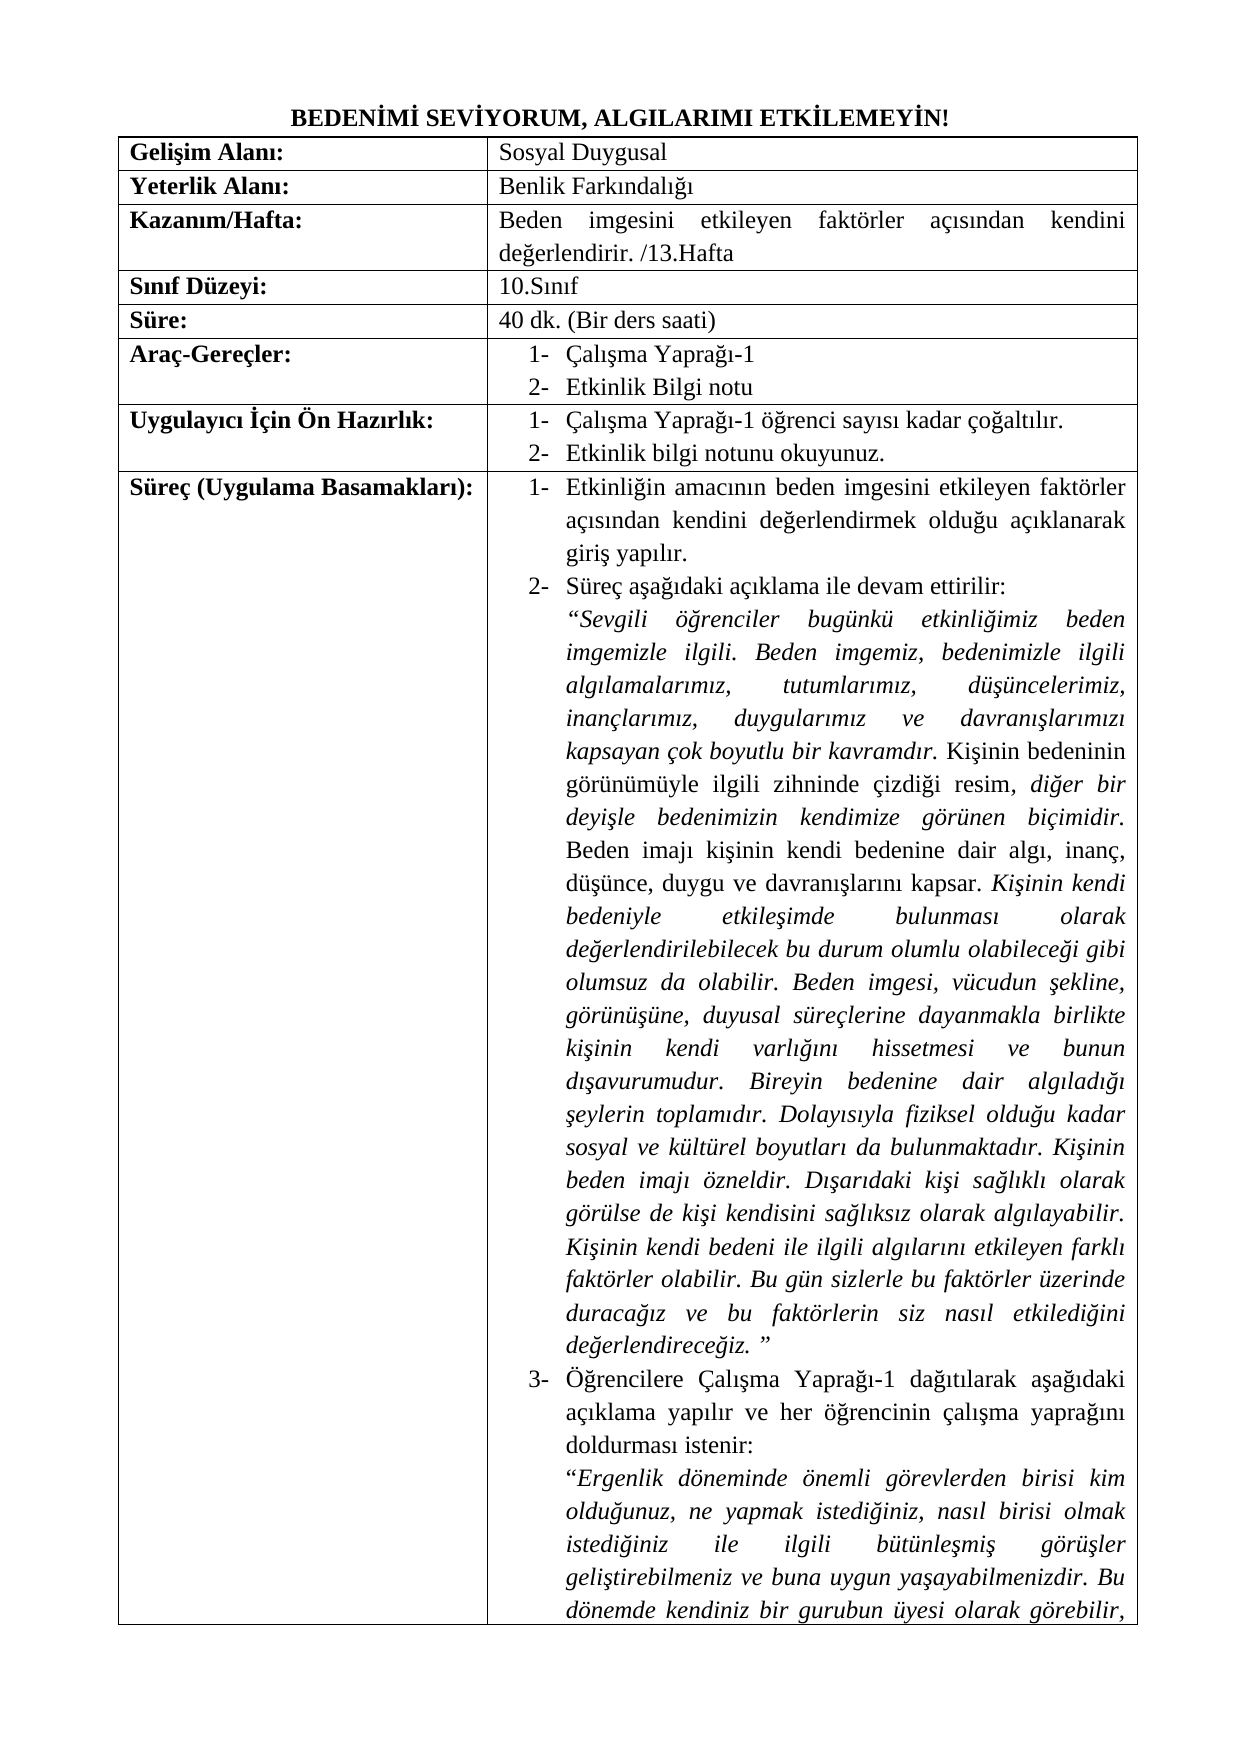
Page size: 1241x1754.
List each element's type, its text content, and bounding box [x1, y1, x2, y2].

table_cell Araç-Gereçler: [119, 339, 487, 404]
table_header Gelişim Alanı: [119, 138, 487, 170]
table_cell Çalışma Yaprağı-1 öğrenci sayısı kadar çoğaltılır. Etkinlik bilgi notunu okuyunuz. [488, 405, 1137, 471]
table_cell Uygulayıcı İçin Ön Hazırlık: [119, 405, 487, 471]
text BEDENİMİ SEVİYORUM, ALGILARIMI ETKİLEMEYİN! [148, 103, 1093, 132]
table_cell Çalışma Yaprağı-1 Etkinlik Bilgi notu [488, 339, 1137, 404]
table_cell 10.Sınıf [488, 271, 1137, 304]
table_cell 40 dk. (Bir ders saati) [488, 305, 1137, 338]
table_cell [488, 472, 1137, 1623]
table_cell Benlik Farkındalığı [488, 171, 1137, 204]
table_cell Beden imgesini etkileyen faktörler açısından kendini değerlendirir. /13.Hafta [488, 205, 1137, 270]
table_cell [119, 472, 487, 1623]
table_cell Yeterlik Alanı: [119, 171, 487, 204]
table_cell Süre: [119, 305, 487, 338]
table_cell Kazanım/Hafta: [119, 205, 487, 270]
table_cell Sınıf Düzeyi: [119, 271, 487, 304]
table_header Sosyal Duygusal [488, 138, 1137, 170]
